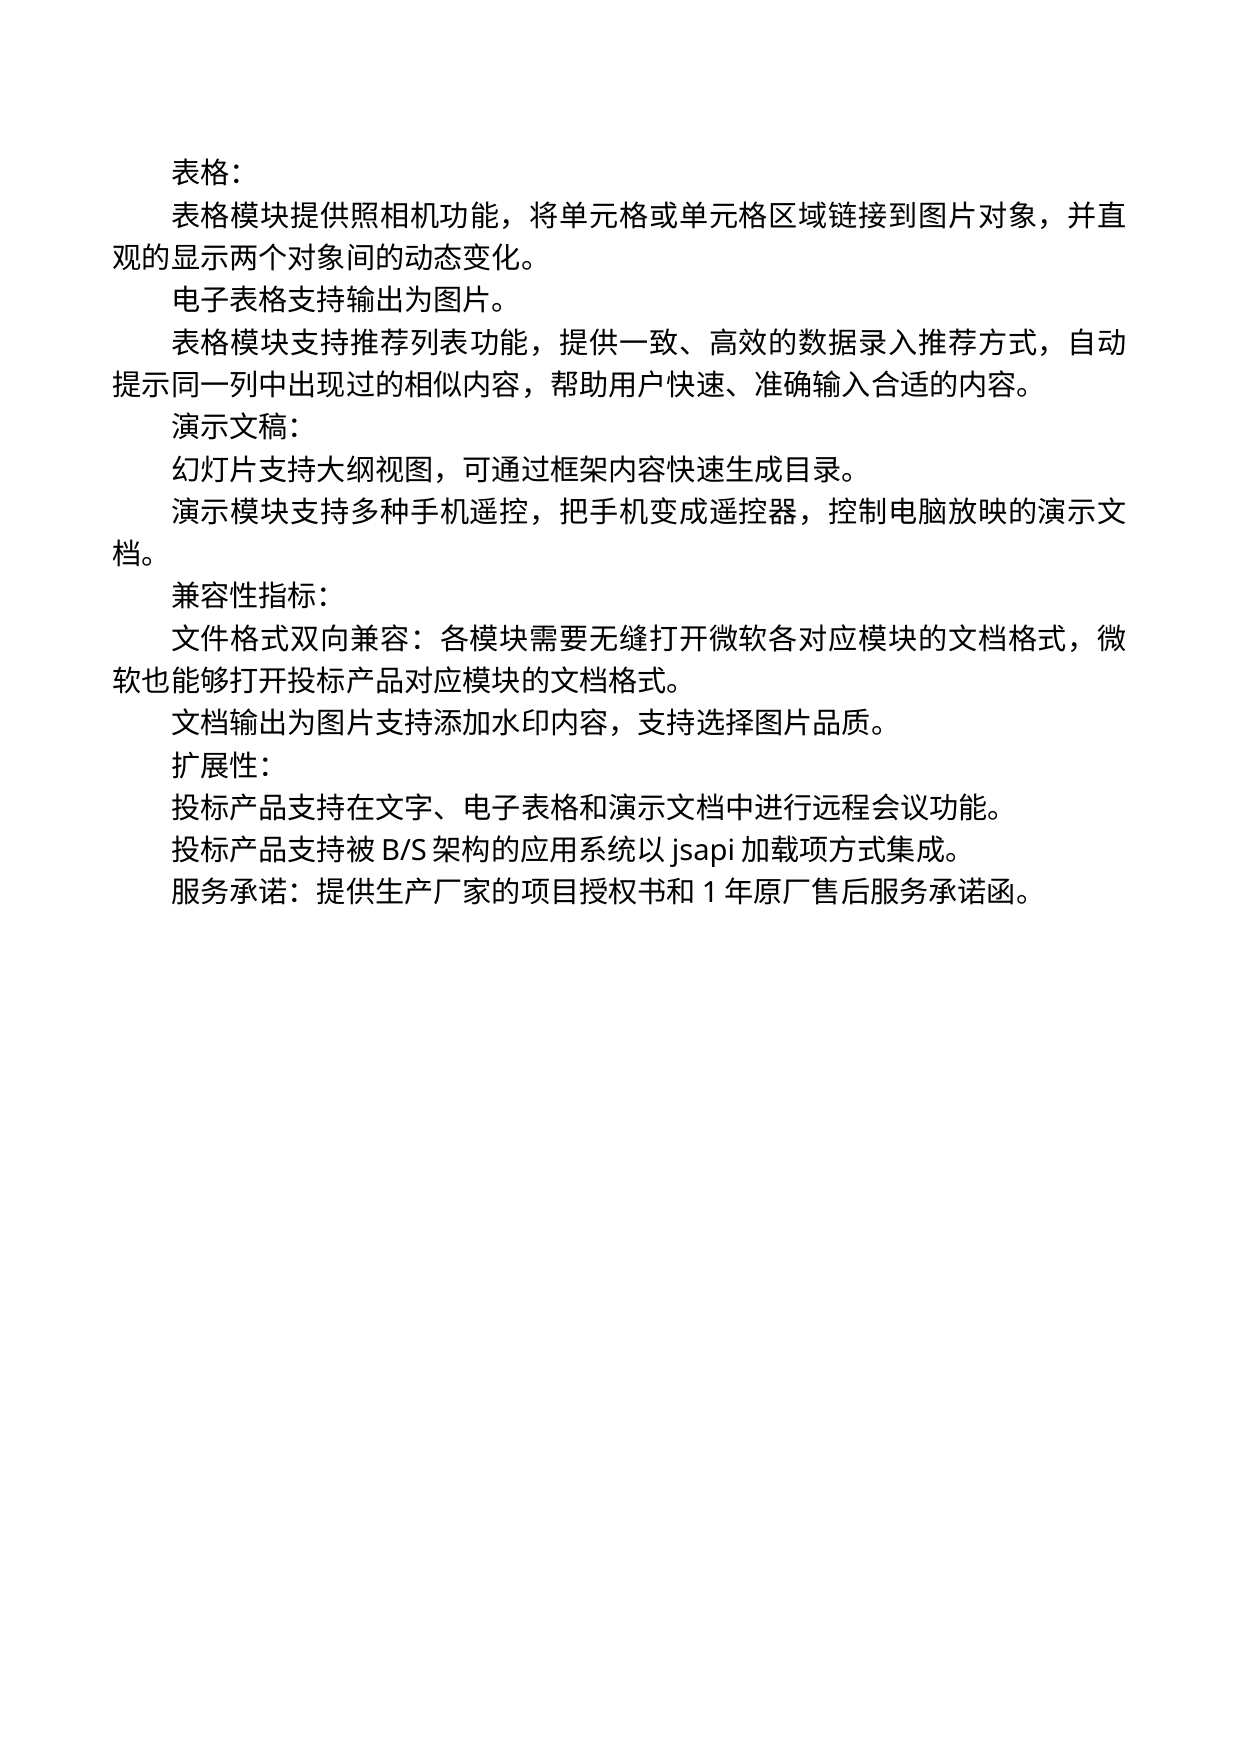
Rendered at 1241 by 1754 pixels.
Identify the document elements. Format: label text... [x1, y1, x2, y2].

text 电子表格支持输出为图片。 [112, 277, 1128, 319]
text 幻灯片支持大纲视图，可通过框架内容快速生成目录。 [112, 446, 1128, 488]
text 文件格式双向兼容：各模块需要无缝打开微软各对应模块的文档格式，微软也能够打开投标产品对应模块的文档格式。 [112, 615, 1128, 700]
text 投标产品支持在文字、电子表格和演示文档中进行远程会议功能。 [112, 784, 1128, 827]
text 服务承诺：提供生产厂家的项目授权书和1年原厂售后服务承诺函。 [112, 869, 1128, 911]
text 表格模块支持推荐列表功能，提供一致、高效的数据录入推荐方式，自动提示同一列中出现过的相似内容，帮助用户快速、准确输入合适的内容。 [112, 319, 1128, 404]
text 兼容性指标： [112, 573, 1128, 615]
text 扩展性： [112, 742, 1128, 784]
text 文档输出为图片支持添加水印内容，支持选择图片品质。 [112, 700, 1128, 742]
text 表格： [112, 150, 1128, 192]
text 演示文稿： [112, 404, 1128, 446]
text 演示模块支持多种手机遥控，把手机变成遥控器，控制电脑放映的演示文档。 [112, 488, 1128, 573]
text 表格模块提供照相机功能，将单元格或单元格区域链接到图片对象，并直观的显示两个对象间的动态变化。 [112, 192, 1128, 277]
text 投标产品支持被B/S架构的应用系统以jsapi加载项方式集成。 [112, 827, 1128, 869]
